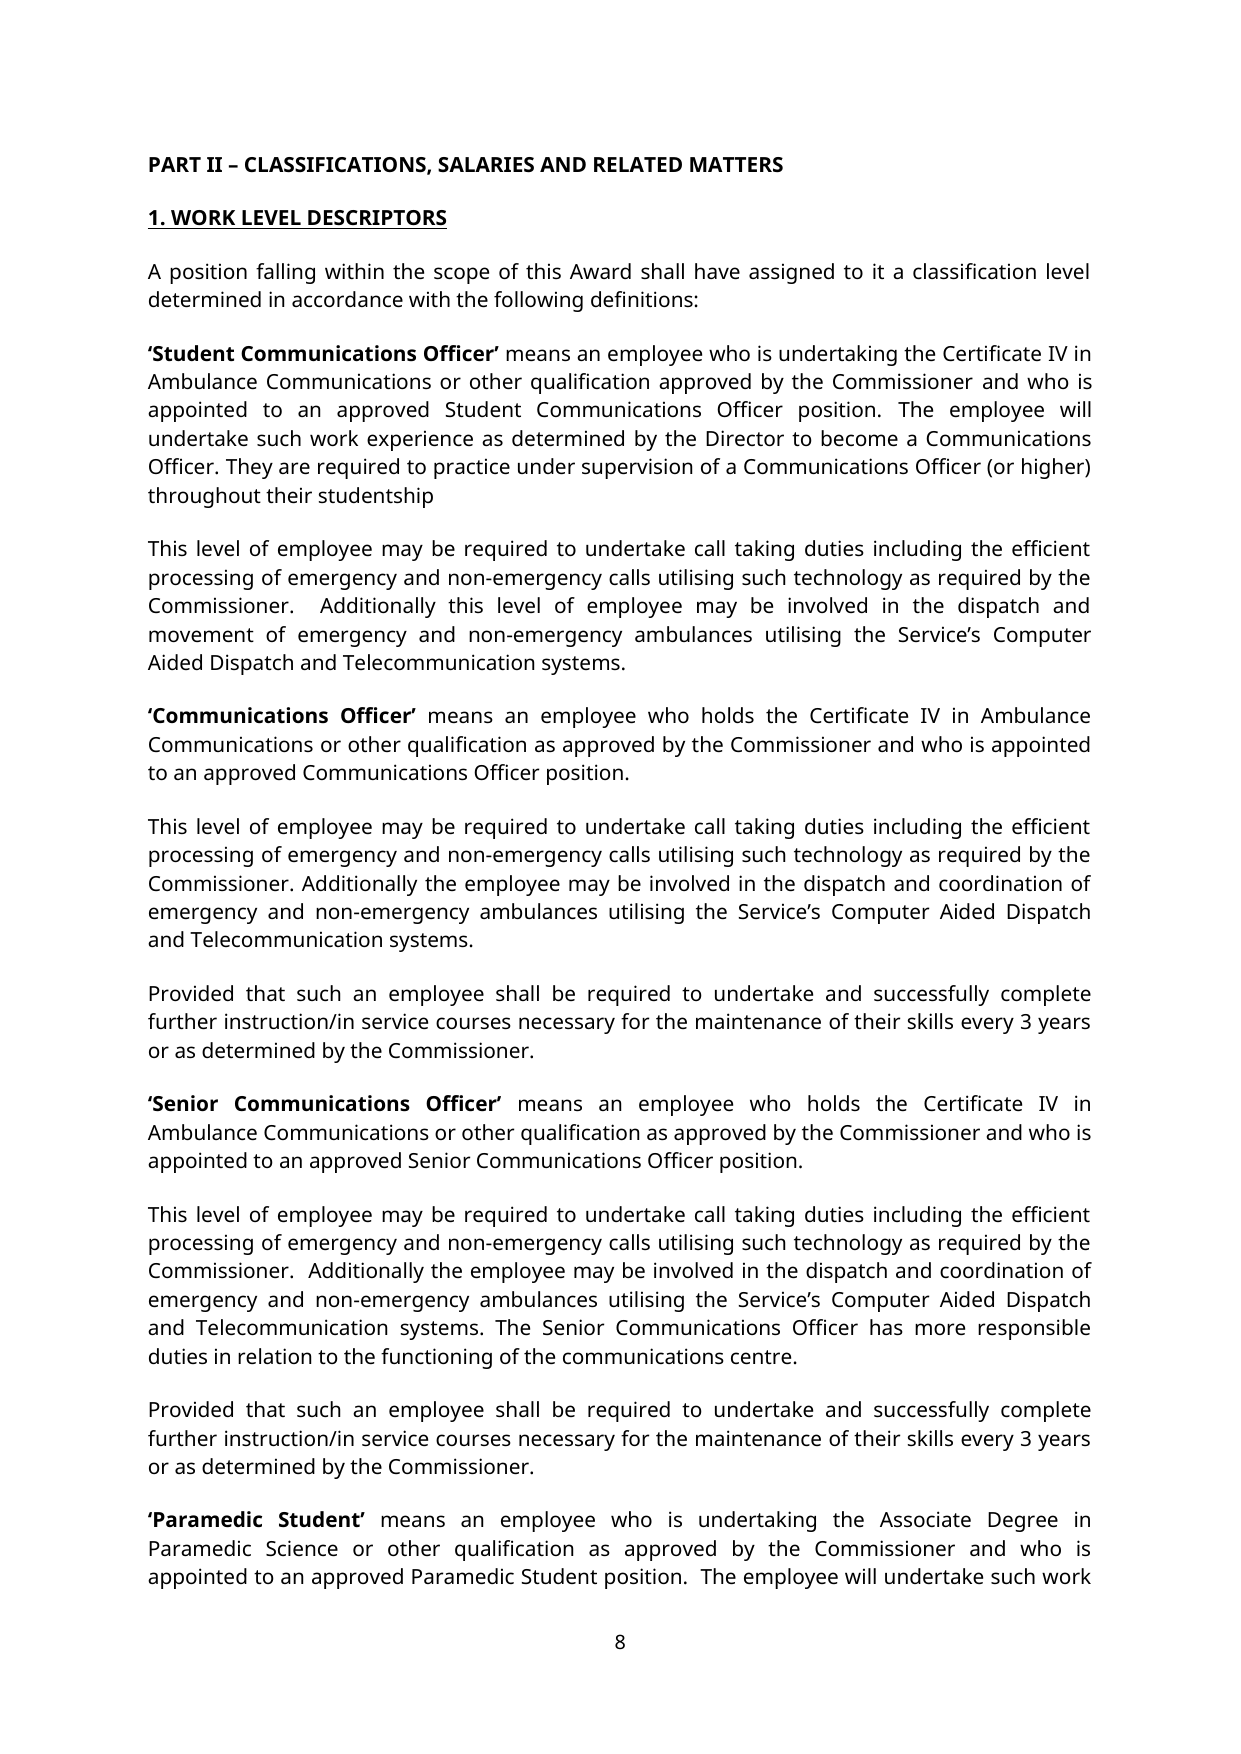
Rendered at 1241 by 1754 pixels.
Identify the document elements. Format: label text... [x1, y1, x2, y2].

text Provided that such an employee shall be required to undertake and successfully complete further instruction/in service courses necessary for the maintenance of their skills every 3 years or as determined by the Commissioner. [148, 1395, 1092, 1481]
text Provided that such an employee shall be required to undertake and successfully complete further instruction/in service courses necessary for the maintenance of their skills every 3 years or as determined by the Commissioner. [148, 979, 1092, 1064]
text A position falling within the scope of this Award shall have assigned to it a classification level determined in accordance with the following definitions: [148, 257, 1092, 314]
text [148, 1506, 1092, 1591]
text This level of employee may be required to undertake call taking duties including the efficient processing of emergency and non-emergency calls utilising such technology as required by the Commissioner. Additionally the employee may be involved in the dispatch and coordination of emergency and non-emergency ambulances utilising the Service’s Computer Aided Dispatch and Telecommunication systems. The Senior Communications Officer has more responsible duties in relation to the functioning of the communications centre. [148, 1200, 1092, 1370]
text This level of employee may be required to undertake call taking duties including the efficient processing of emergency and non-emergency calls utilising such technology as required by the Commissioner. Additionally this level of employee may be involved in the dispatch and movement of emergency and non-emergency ambulances utilising the Service’s Computer Aided Dispatch and Telecommunication systems. [148, 534, 1092, 677]
text ‘Senior Communications Officer’ means an employee who holds the Certificate IV in Ambulance Communications or other qualification as approved by the Commissioner and who is appointed to an approved Senior Communications Officer position. [148, 1089, 1092, 1175]
subtitle PART II – CLASSIFICATIONS, SALARIES AND RELATED MATTERS [148, 150, 1092, 178]
subtitle 1. Work Level Descriptors [148, 203, 1092, 232]
text This level of employee may be required to undertake call taking duties including the efficient processing of emergency and non-emergency calls utilising such technology as required by the Commissioner. Additionally the employee may be involved in the dispatch and coordination of emergency and non-emergency ambulances utilising the Service’s Computer Aided Dispatch and Telecommunication systems. [148, 812, 1092, 954]
text ‘Communications Officer’ means an employee who holds the Certificate IV in Ambulance Communications or other qualification as approved by the Commissioner and who is appointed to an approved Communications Officer position. [148, 702, 1092, 787]
text ‘Student Communications Officer’ means an employee who is undertaking the Certificate IV in Ambulance Communications or other qualification approved by the Commissioner and who is appointed to an approved Student Communications Officer position. The employee will undertake such work experience as determined by the Director to become a Communications Officer. They are required to practice under supervision of a Communications Officer (or higher) throughout their studentship [148, 339, 1092, 509]
